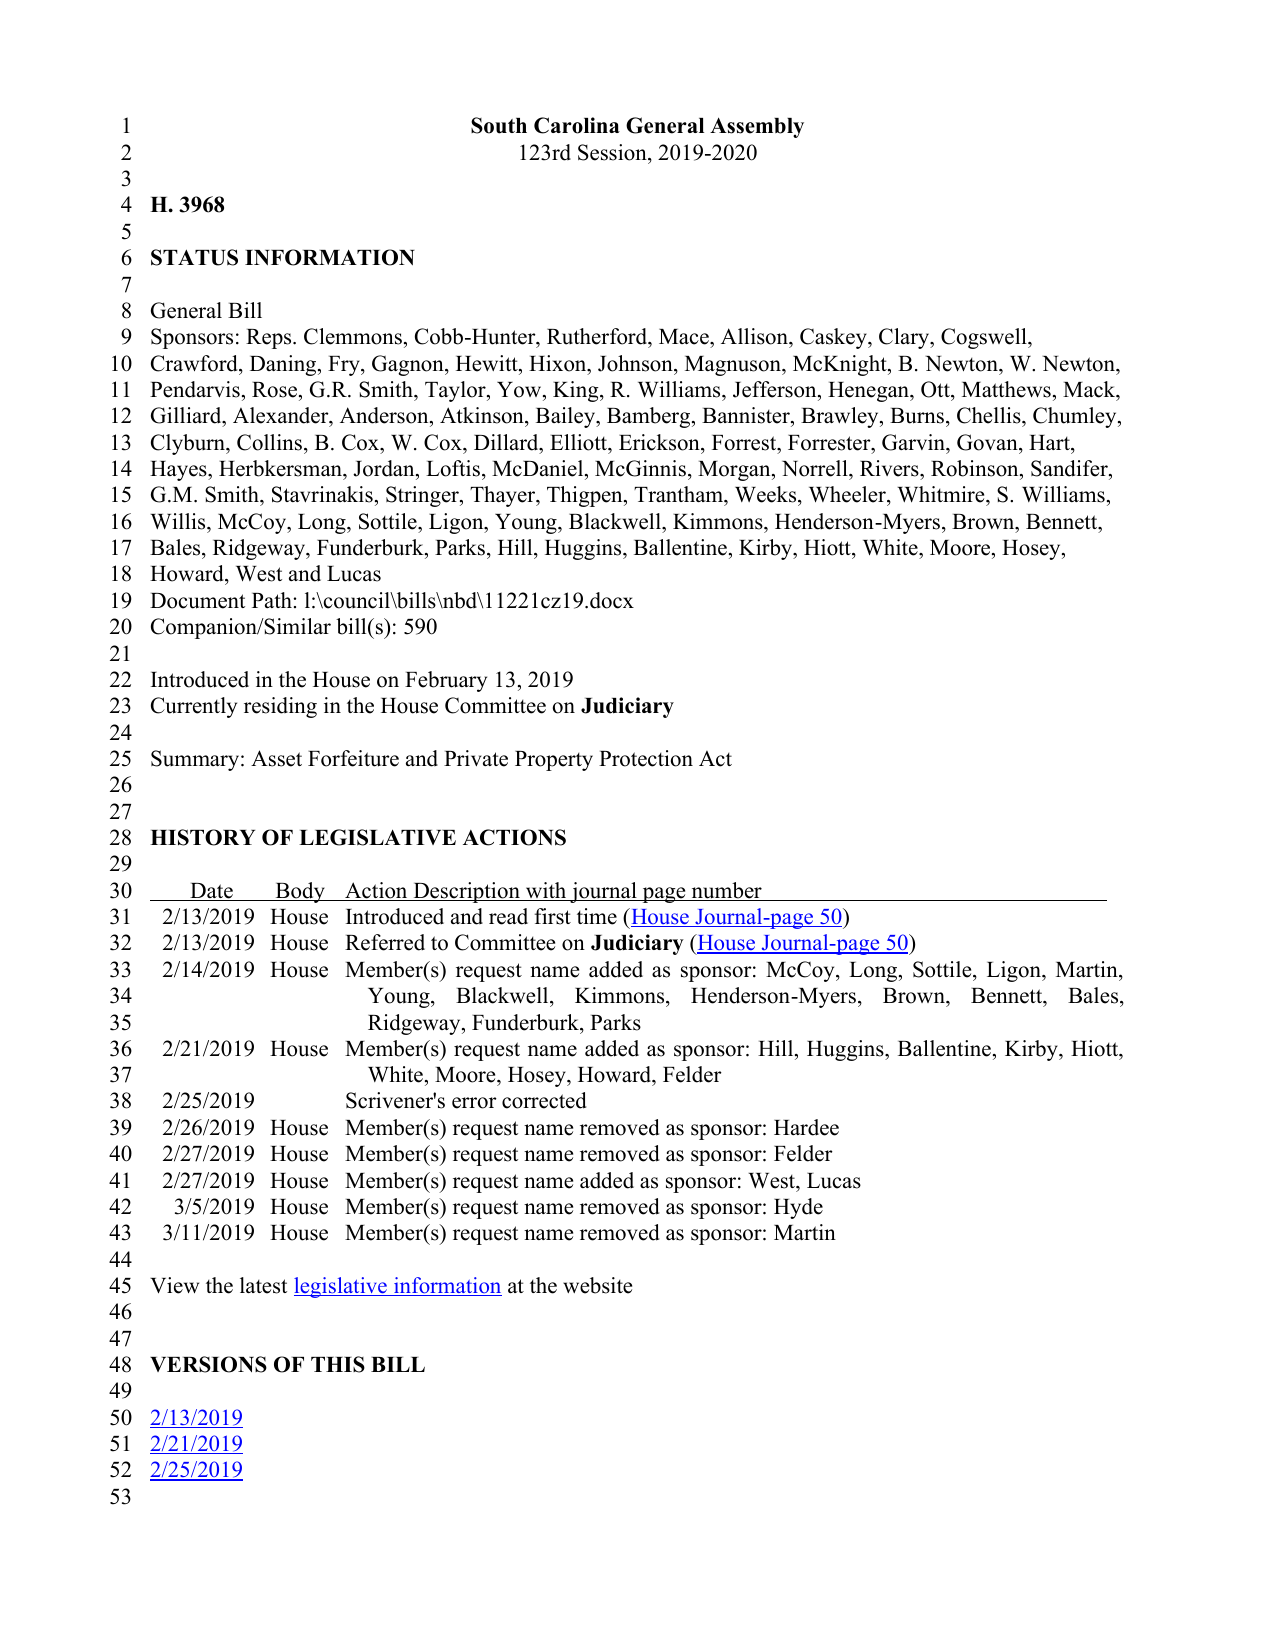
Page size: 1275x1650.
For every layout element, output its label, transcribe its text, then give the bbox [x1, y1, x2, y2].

text 3/11/2019 House Member(s) request name removed as sponsor: Martin [150, 1219, 1125, 1246]
text 2/13/2019 [150, 1404, 1125, 1430]
text 2/14/2019 House Member(s) request name added as sponsor: McCoy, Long, Sottile, Ligon, Martin, Young, Blackwell, Kimmons, Henderson-Myers, Brown, Bennett, Bales, Ridgeway, Funderburk, Parks [150, 956, 1125, 1035]
text STATUS INFORMATION [150, 244, 1125, 271]
text Summary: Asset Forfeiture and Private Property Protection Act [150, 745, 1125, 771]
text Sponsors: Reps. Clemmons, Cobb-Hunter, Rutherford, Mace, Allison, Caskey, Clary, Cogswell, Crawford, Daning, Fry, Gagnon, Hewitt, Hixon, Johnson, Magnuson, McKnight, B. Newton, W. Newton, Pendarvis, Rose, G.R. Smith, Taylor, Yow, King, R. Williams, Jefferson, Henegan, Ott, Matthews, Mack, Gilliard, Alexander, Anderson, Atkinson, Bailey, Bamberg, Bannister, Brawley, Burns, Chellis, Chumley, Clyburn, Collins, B. Cox, W. Cox, Dillard, Elliott, Erickson, Forrest, Forrester, Garvin, Govan, Hart, Hayes, Herbkersman, Jordan, Loftis, McDaniel, McGinnis, Morgan, Norrell, Rivers, Robinson, Sandifer, G.M. Smith, Stavrinakis, Stringer, Thayer, Thigpen, Trantham, Weeks, Wheeler, Whitmire, S. Williams, Willis, McCoy, Long, Sottile, Ligon, Young, Blackwell, Kimmons, Henderson-Myers, Brown, Bennett, Bales, Ridgeway, Funderburk, Parks, Hill, Huggins, Ballentine, Kirby, Hiott, White, Moore, Hosey, Howard, West and Lucas [150, 323, 1125, 587]
text 2/25/2019 [150, 1457, 1125, 1483]
text 2/21/2019 House Member(s) request name added as sponsor: Hill, Huggins, Ballentine, Kirby, Hiott, White, Moore, Hosey, Howard, Felder [150, 1035, 1125, 1088]
text 2/21/2019 [150, 1430, 1125, 1457]
text 2/27/2019 House Member(s) request name added as sponsor: West, Lucas [150, 1167, 1125, 1193]
text 2/13/2019 House Introduced and read first time (House Journal-page 50) [150, 903, 1125, 929]
text Date Body Action Description with journal page number [150, 877, 1125, 903]
text General Bill [150, 297, 1125, 323]
text Document Path: l:\council\bills\nbd\11221cz19.docx [150, 587, 1125, 613]
text HISTORY OF LEGISLATIVE ACTIONS [150, 824, 1125, 850]
text South Carolina General Assembly [150, 112, 1125, 139]
text Currently residing in the House Committee on Judiciary [150, 692, 1125, 719]
text H. 3968 [150, 192, 1125, 218]
text 2/26/2019 House Member(s) request name removed as sponsor: Hardee [150, 1114, 1125, 1140]
text 3/5/2019 House Member(s) request name removed as sponsor: Hyde [150, 1193, 1125, 1219]
text 2/27/2019 House Member(s) request name removed as sponsor: Felder [150, 1140, 1125, 1167]
text 2/25/2019 Scrivener's error corrected [150, 1088, 1125, 1114]
text Companion/Similar bill(s): 590 [150, 613, 1125, 639]
text 2/13/2019 House Referred to Committee on Judiciary (House Journal-page 50) [150, 929, 1125, 956]
text View the latest legislative information at the website [150, 1272, 1125, 1298]
text 123rd Session, 2019-2020 [150, 139, 1125, 165]
text Introduced in the House on February 13, 2019 [150, 666, 1125, 692]
text VERSIONS OF THIS BILL [150, 1351, 1125, 1377]
